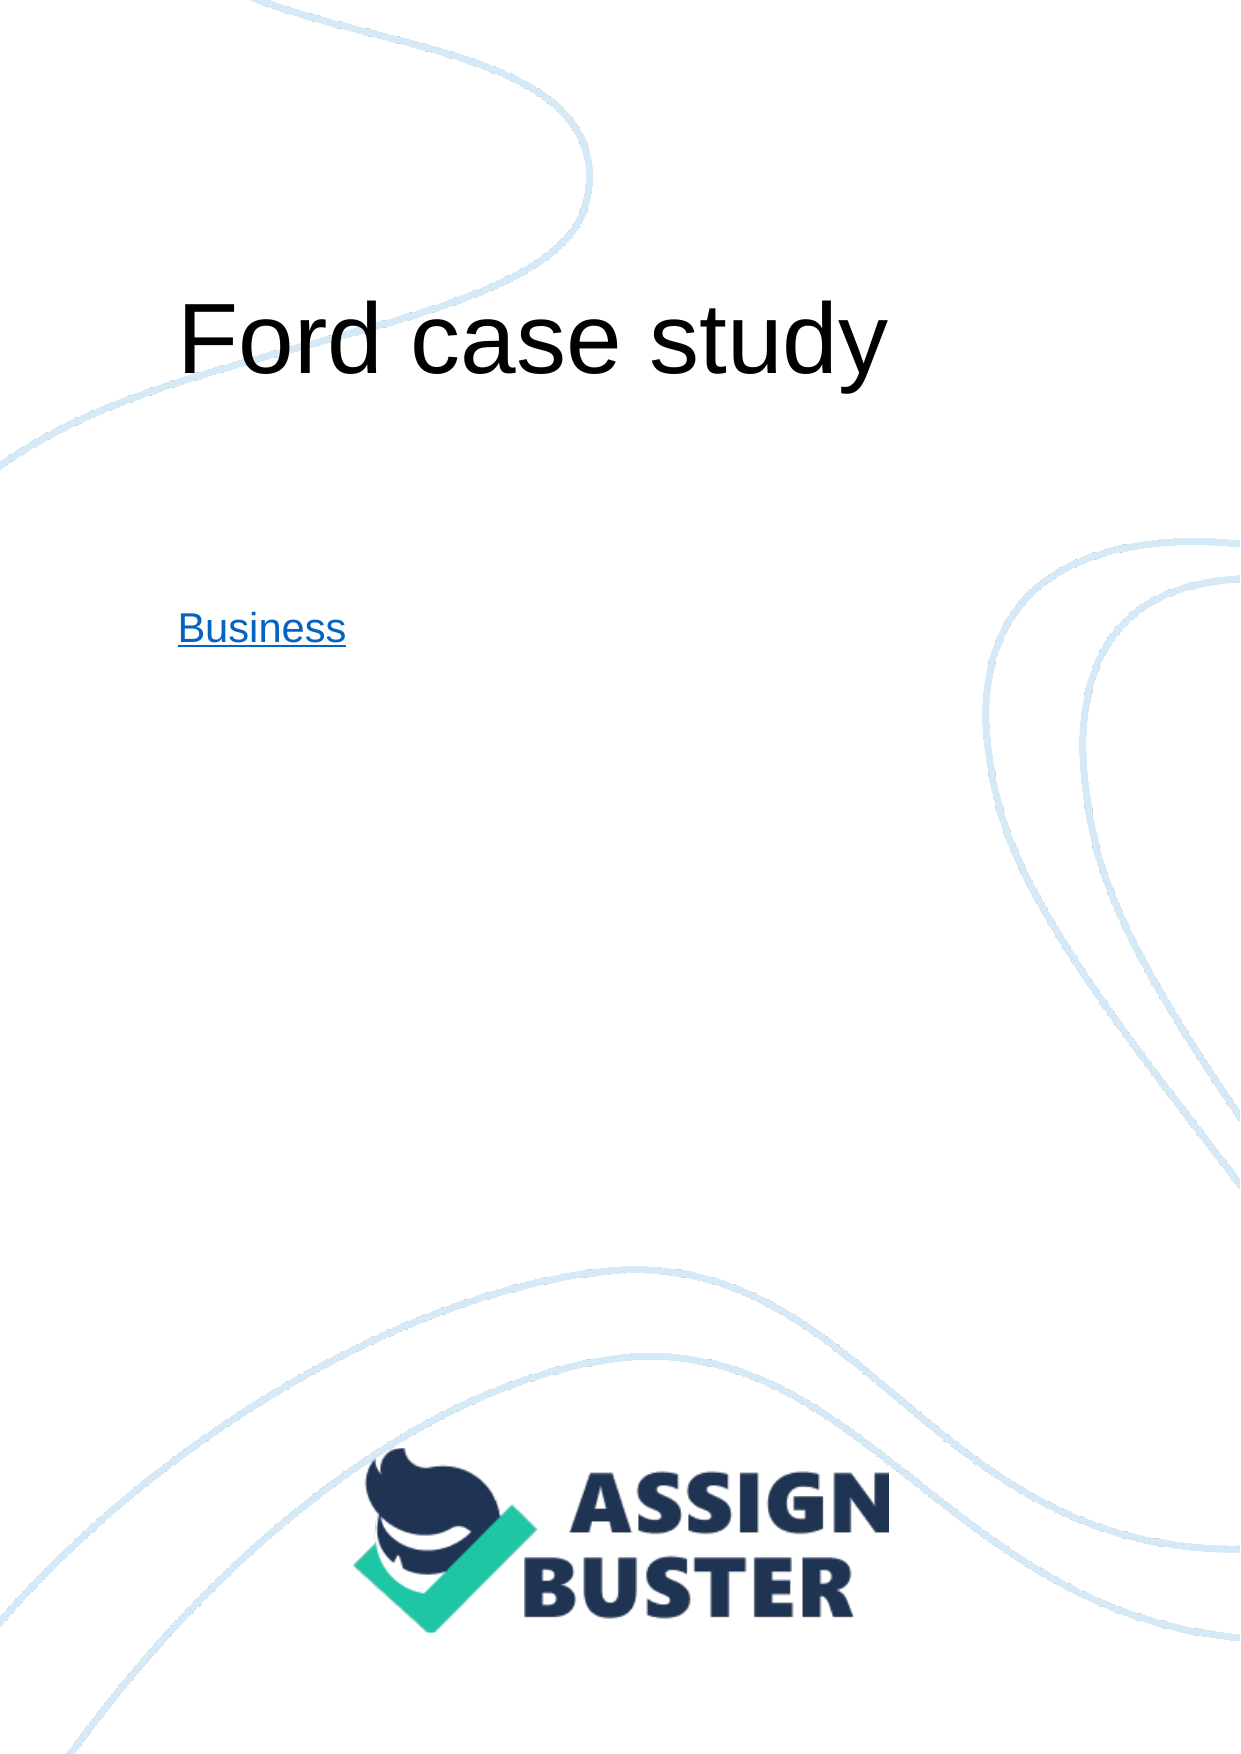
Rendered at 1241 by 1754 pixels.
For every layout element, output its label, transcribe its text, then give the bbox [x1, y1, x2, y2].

subtitle Ford case study [177, 279, 1152, 394]
picture [0, 0, 1241, 1754]
text Business [177, 604, 1152, 652]
